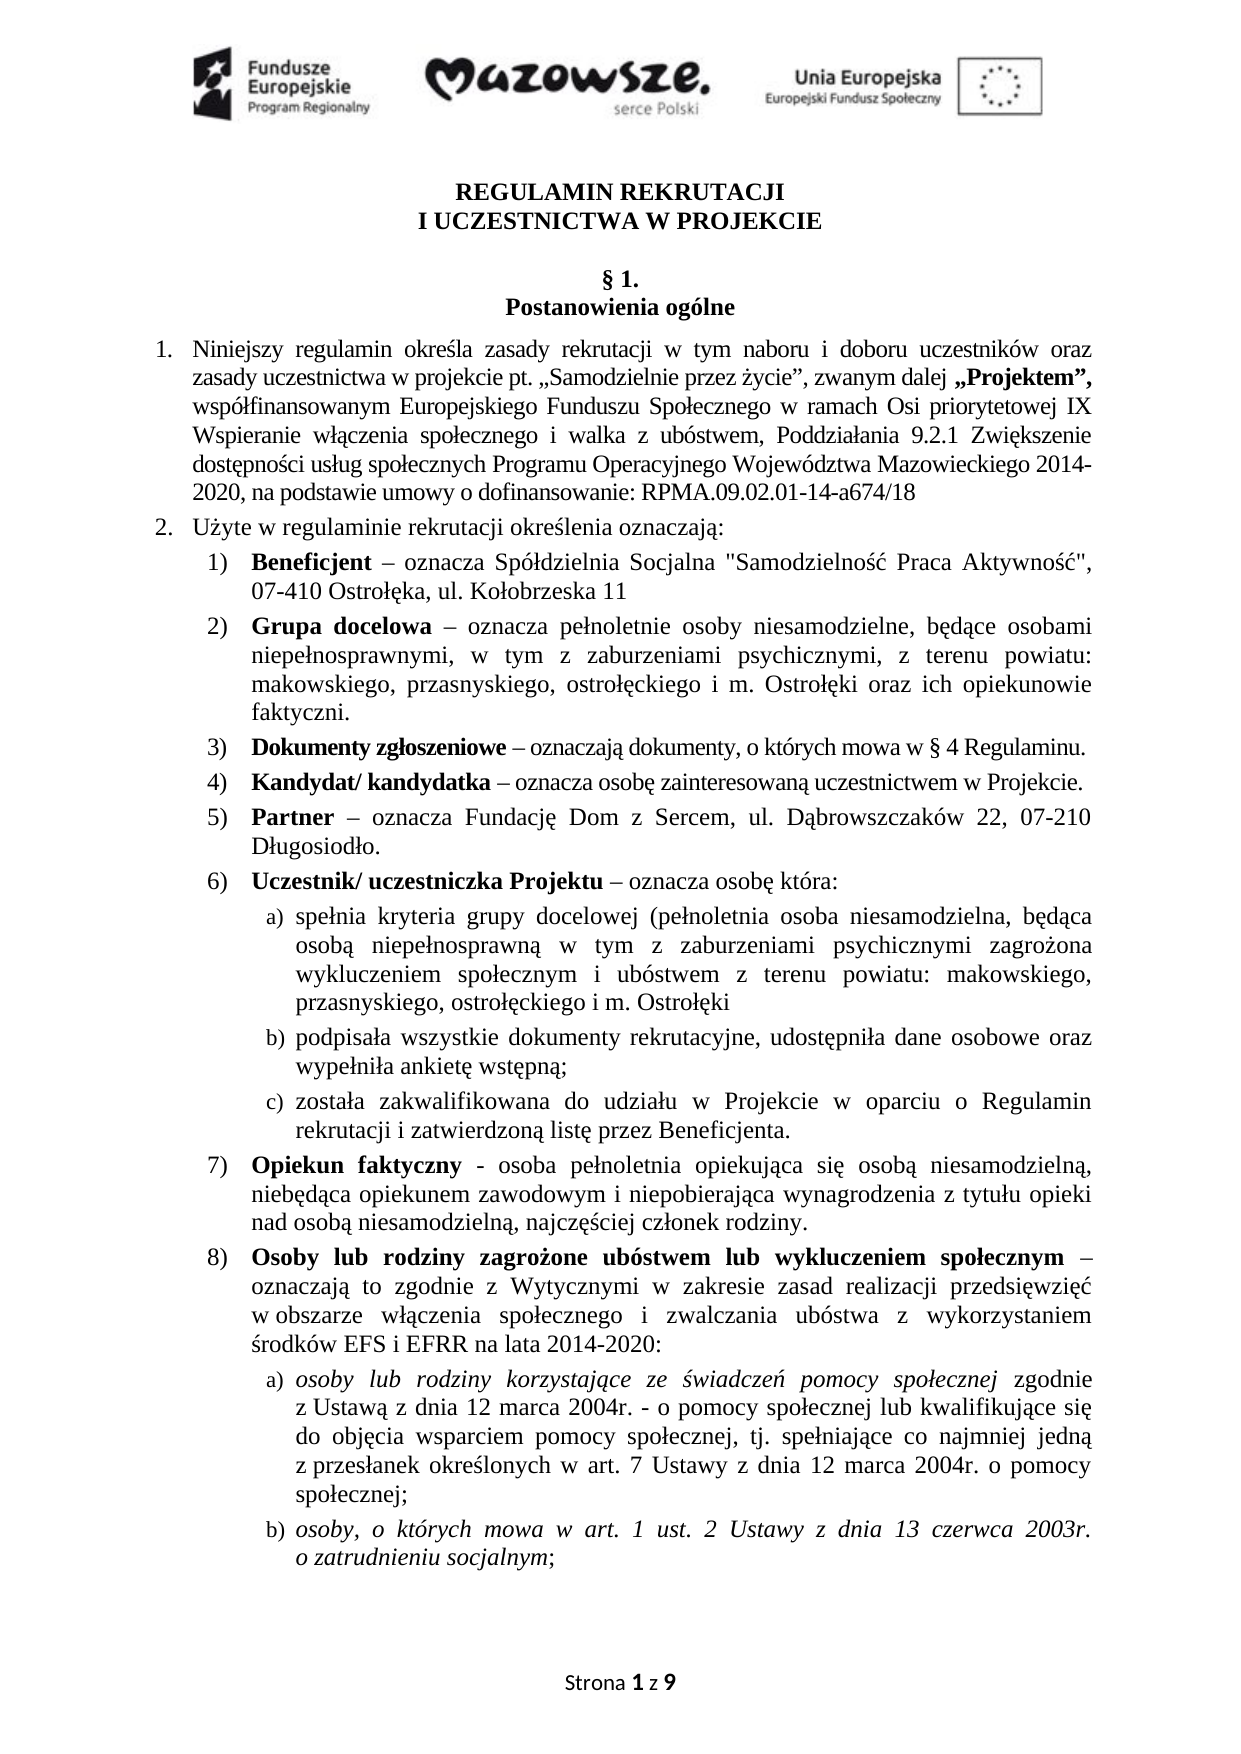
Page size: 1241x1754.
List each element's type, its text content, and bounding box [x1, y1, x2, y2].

picture [192, 44, 1049, 124]
list Osoby lub rodziny zagrożone ubóstwem lub wykluczeniem społecznym – oznaczają to zgodnie z Wytycznymi w zakresie zasad realizacji przedsięwzięć w obszarze włączenia społecznego i zwalczania ubóstwa z wykorzystaniem środków EFS i EFRR na lata 2014-2020: [207, 1242, 1093, 1357]
list Użyte w regulaminie rekrutacji określenia oznaczają: [154, 512, 1093, 541]
text I UCZESTNICTWA W PROJEKCIE [148, 206, 1093, 235]
list osoby, o których mowa w art. 1 ust. 2 Ustawy z dnia 13 czerwca 2003r. o zatrudnieniu socjalnym; [266, 1514, 1093, 1571]
list Grupa docelowa – oznacza pełnoletnie osoby niesamodzielne, będące osobami niepełnosprawnymi, w tym z zaburzeniami psychicznymi, z terenu powiatu: makowskiego, przasnyskiego, ostrołęckiego i m. Ostrołęki oraz ich opiekunowie faktyczni. [207, 611, 1093, 726]
text REGULAMIN REKRUTACJI [148, 177, 1093, 206]
list Partner – oznacza Fundację Dom z Sercem, ul. Dąbrowszczaków 22, 07-210 Długosiodło. [207, 802, 1093, 860]
list Dokumenty zgłoszeniowe – oznaczają dokumenty, o których mowa w § 4 Regulaminu. [207, 732, 1093, 761]
list spełnia kryteria grupy docelowej (pełnoletnia osoba niesamodzielna, będąca osobą niepełnosprawną w tym z zaburzeniami psychicznymi zagrożona wykluczeniem społecznym i ubóstwem z terenu powiatu: makowskiego, przasnyskiego, ostrołęckiego i m. Ostrołęki [266, 901, 1093, 1016]
list Opiekun faktyczny - osoba pełnoletnia opiekująca się osobą niesamodzielną, niebędąca opiekunem zawodowym i niepobierająca wynagrodzenia z tytułu opieki nad osobą niesamodzielną, najczęściej członek rodziny. [207, 1150, 1093, 1236]
list została zakwalifikowana do udziału w Projekcie w oparciu o Regulamin rekrutacji i zatwierdzoną listę przez Beneficjenta. [266, 1086, 1093, 1144]
list podpisała wszystkie dokumenty rekrutacyjne, udostępniła dane osobowe oraz wypełniła ankietę wstępną; [266, 1022, 1093, 1080]
list osoby lub rodziny korzystające ze świadczeń pomocy społecznej zgodnie z Ustawą z dnia 12 marca 2004r. - o pomocy społecznej lub kwalifikujące się do objęcia wsparciem pomocy społecznej, tj. spełniające co najmniej jedną z przesłanek określonych w art. 7 Ustawy z dnia 12 marca 2004r. o pomocy społecznej; [266, 1364, 1093, 1507]
text Postanowienia ogólne [148, 292, 1093, 321]
list Niniejszy regulamin określa zasady rekrutacji w tym naboru i doboru uczestników oraz zasady uczestnictwa w projekcie pt. „Samodzielnie przez życie”, zwanym dalej „Projektem”, współfinansowanym Europejskiego Funduszu Społecznego w ramach Osi priorytetowej IX Wspieranie włączenia społecznego i walka z ubóstwem, Poddziałania 9.2.1 Zwiększenie dostępności usług społecznych Programu Operacyjnego Województwa Mazowieckiego 2014-2020, na podstawie umowy o dofinansowanie: RPMA.09.02.01-14-a674/18 [155, 334, 1093, 506]
text § 1. [148, 264, 1093, 292]
list Kandydat/ kandydatka – oznacza osobę zainteresowaną uczestnictwem w Projekcie. [207, 767, 1093, 796]
list Uczestnik/ uczestniczka Projektu – oznacza osobę która: [207, 866, 1093, 895]
list Beneficjent – oznacza Spółdzielnia Socjalna "Samodzielność Praca Aktywność", 07-410 Ostrołęka, ul. Kołobrzeska 11 [207, 547, 1093, 605]
